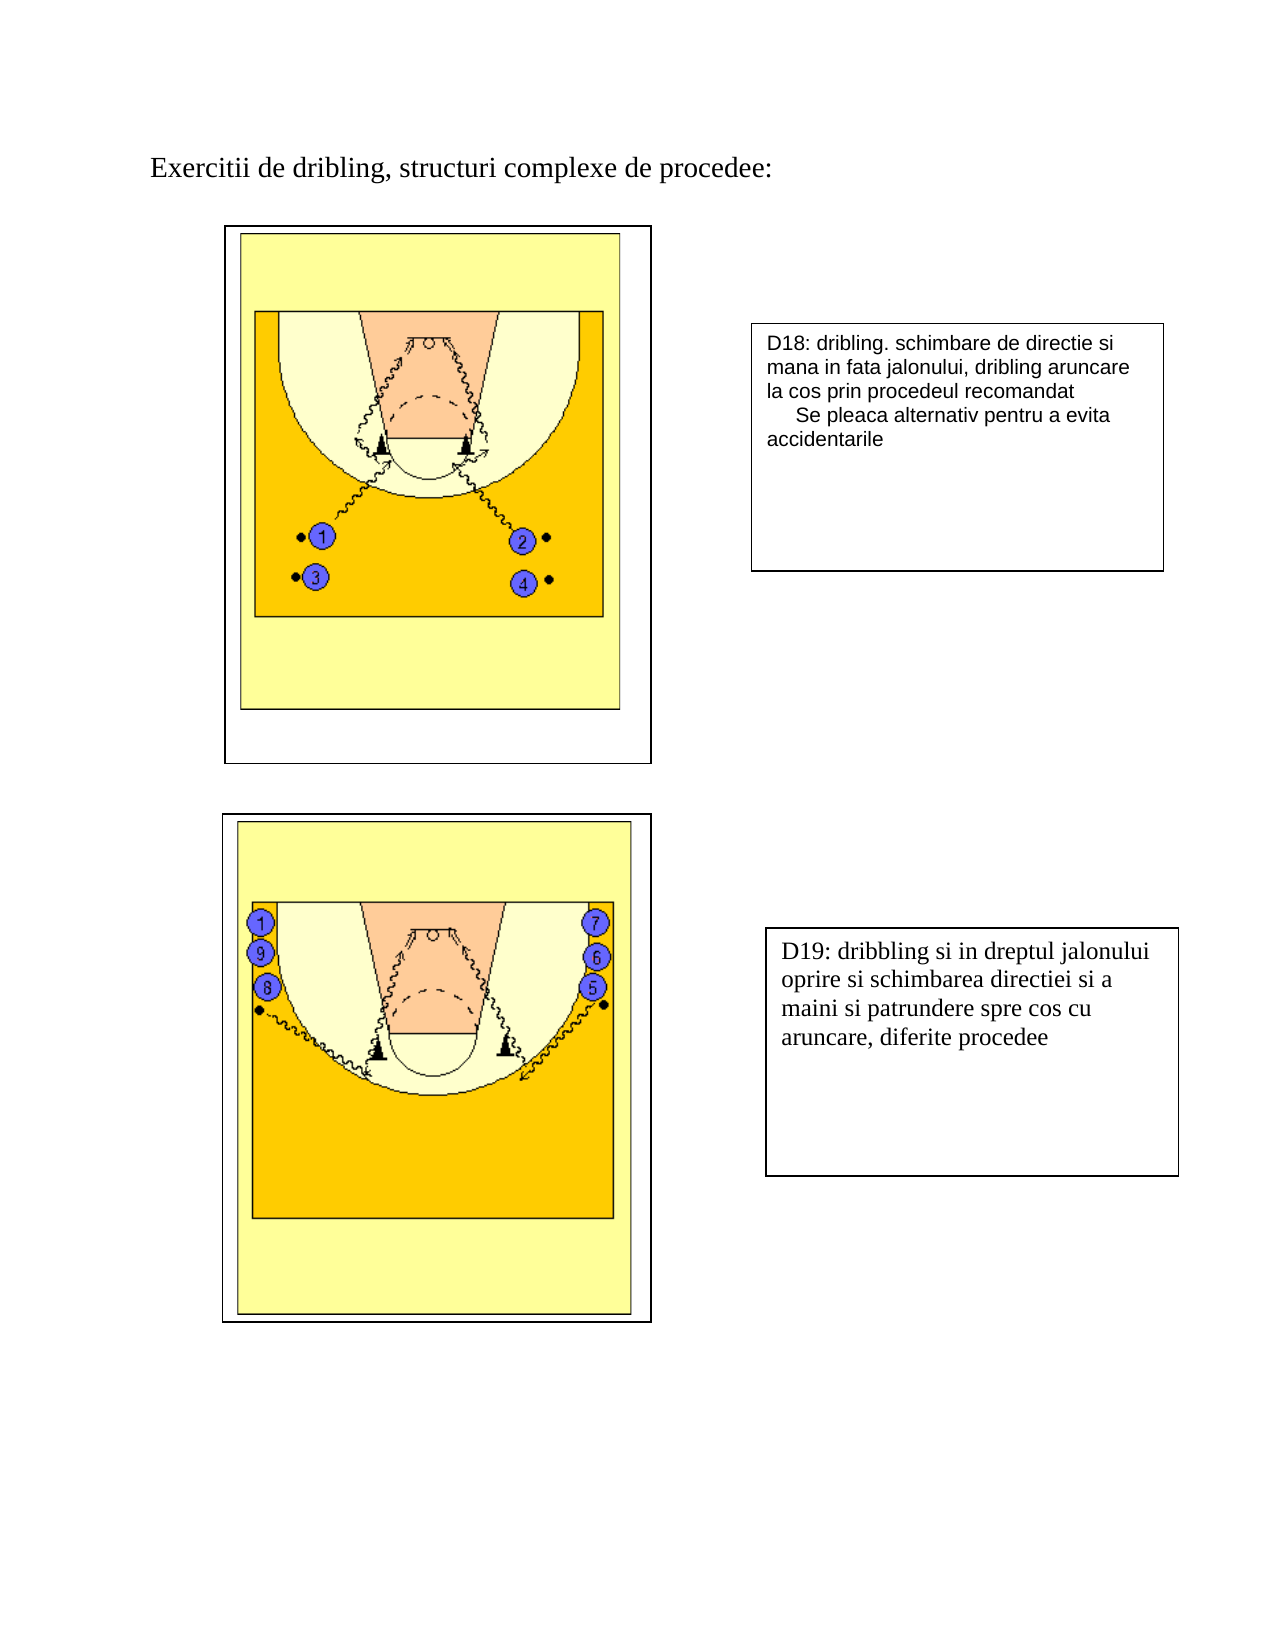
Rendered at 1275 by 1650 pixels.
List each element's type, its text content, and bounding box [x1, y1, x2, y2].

picture [240, 233, 621, 710]
picture [237, 821, 632, 1315]
text Exercitii de dribling, structuri complexe de procedee: [150, 150, 1125, 183]
